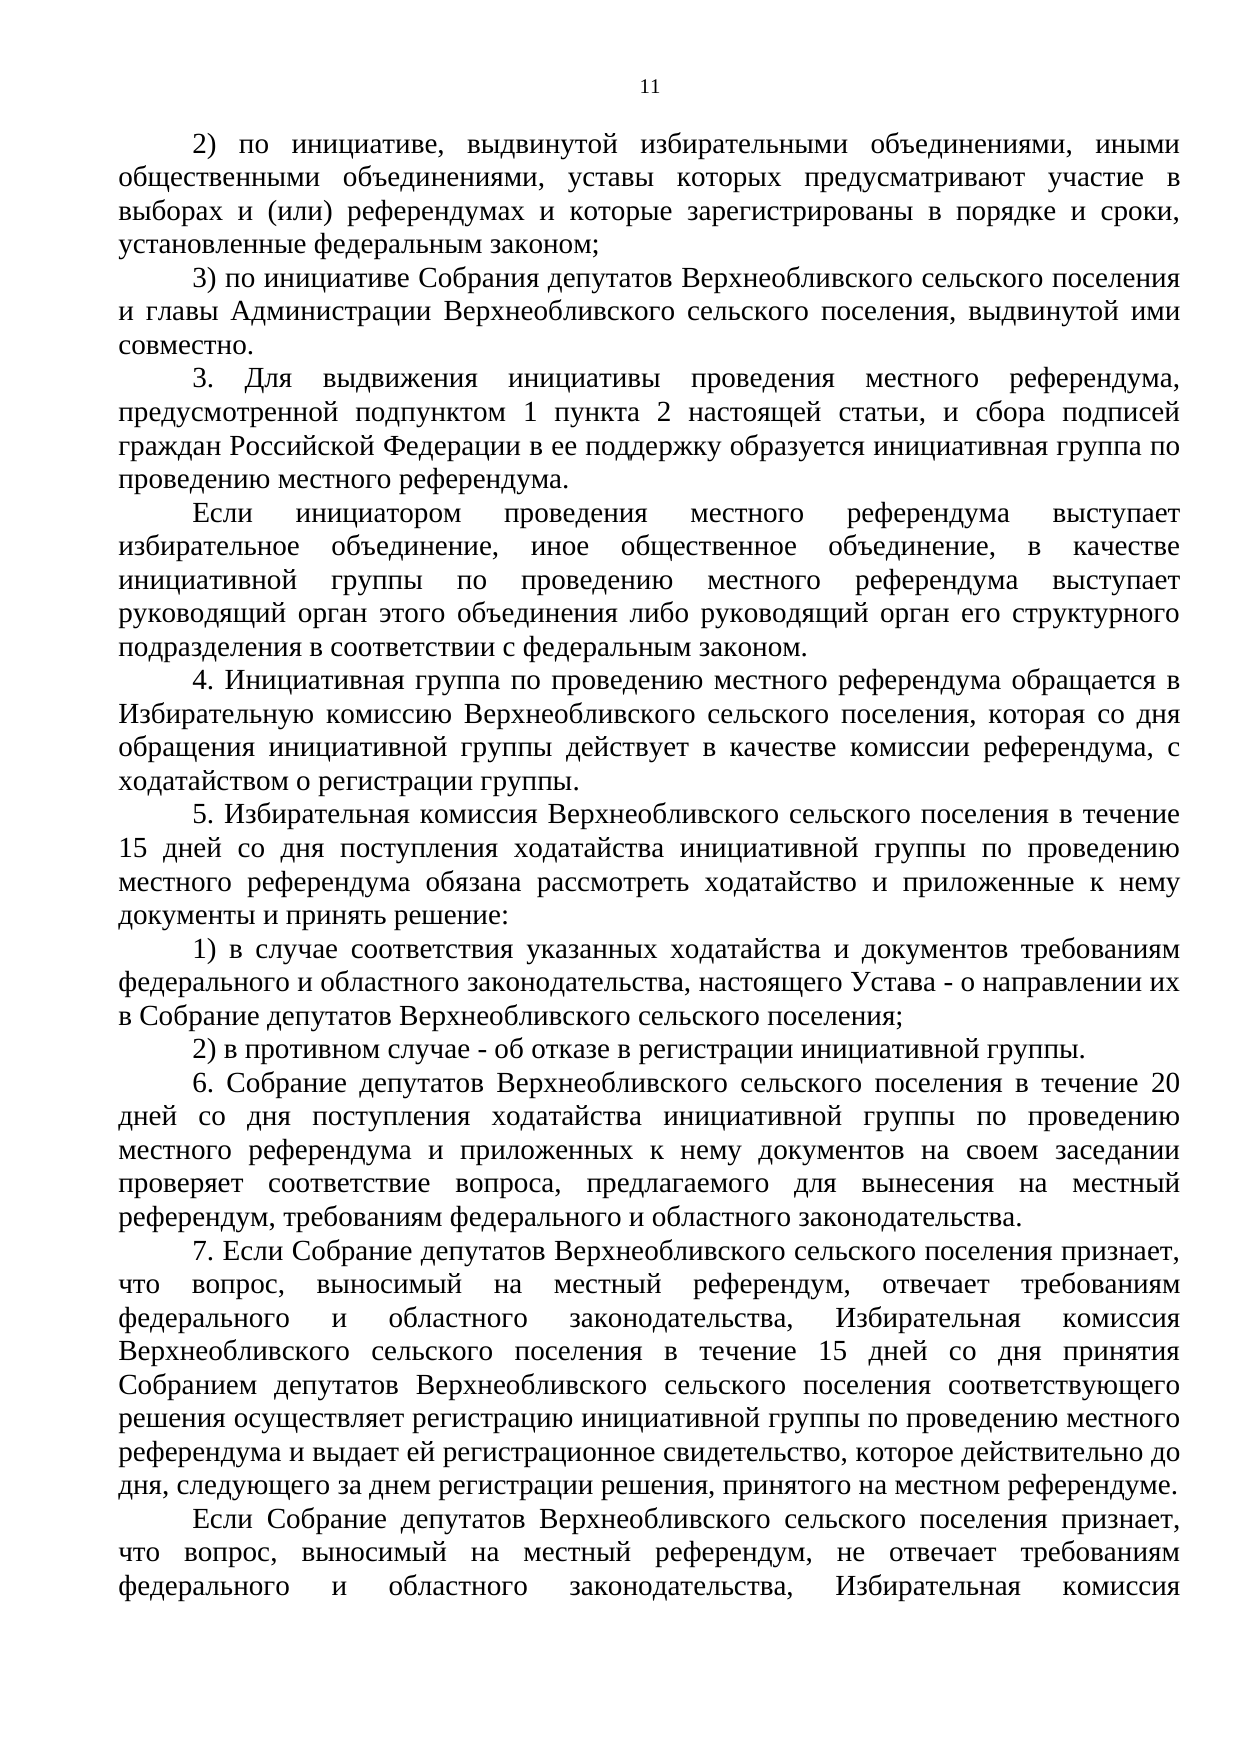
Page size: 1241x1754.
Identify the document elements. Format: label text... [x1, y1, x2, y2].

text 2) по инициативе, выдвинутой избирательными объединениями, иными общественными объединениями, уставы которых предусматривают участие в выборах и (или) референдумах и которые зарегистрированы в порядке и сроки, установленные федеральным законом; [118, 126, 1181, 260]
text 6. Собрание депутатов Верхнеобливского сельского поселения в течение 20 дней со дня поступления ходатайства инициативной группы по проведению местного референдума и приложенных к нему документов на своем заседании проверяет соответствие вопроса, предлагаемого для вынесения на местный референдум, требованиям федерального и областного законодательства. [118, 1065, 1181, 1233]
text 1) в случае соответствия указанных ходатайства и документов требованиям федерального и областного законодательства, настоящего Устава - о направлении их в Собрание депутатов Верхнеобливского сельского поселения; [118, 931, 1181, 1031]
text Если инициатором проведения местного референдума выступает избирательное объединение, иное общественное объединение, в качестве инициативной группы по проведению местного референдума выступает руководящий орган этого объединения либо руководящий орган его структурного подразделения в соответствии с федеральным законом. [118, 495, 1181, 662]
text 3) по инициативе Собрания депутатов Верхнеобливского сельского поселения и главы Администрации Верхнеобливского сельского поселения, выдвинутой ими совместно. [118, 260, 1181, 361]
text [118, 1501, 1181, 1602]
text 7. Если Собрание депутатов Верхнеобливского сельского поселения признает, что вопрос, выносимый на местный референдум, отвечает требованиям федерального и областного законодательства, Избирательная комиссия Верхнеобливского сельского поселения в течение 15 дней со дня принятия Собранием депутатов Верхнеобливского сельского поселения соответствующего решения осуществляет регистрацию инициативной группы по проведению местного референдума и выдает ей регистрационное свидетельство, которое действительно до дня, следующего за днем регистрации решения, принятого на местном референдуме. [118, 1233, 1181, 1501]
text 5. Избирательная комиссия Верхнеобливского сельского поселения в течение 15 дней со дня поступления ходатайства инициативной группы по проведению местного референдума обязана рассмотреть ходатайство и приложенные к нему документы и принять решение: [118, 797, 1181, 931]
text 2) в противном случае - об отказе в регистрации инициативной группы. [118, 1031, 1181, 1065]
text 4. Инициативная группа по проведению местного референдума обращается в Избирательную комиссию Верхнеобливского сельского поселения, которая со дня обращения инициативной группы действует в качестве комиссии референдума, с ходатайством о регистрации группы. [118, 662, 1181, 797]
text 3. Для выдвижения инициативы проведения местного референдума, предусмотренной подпунктом 1 пункта 2 настоящей статьи, и сбора подписей граждан Российской Федерации в ее поддержку образуется инициативная группа по проведению местного референдума. [118, 361, 1181, 495]
